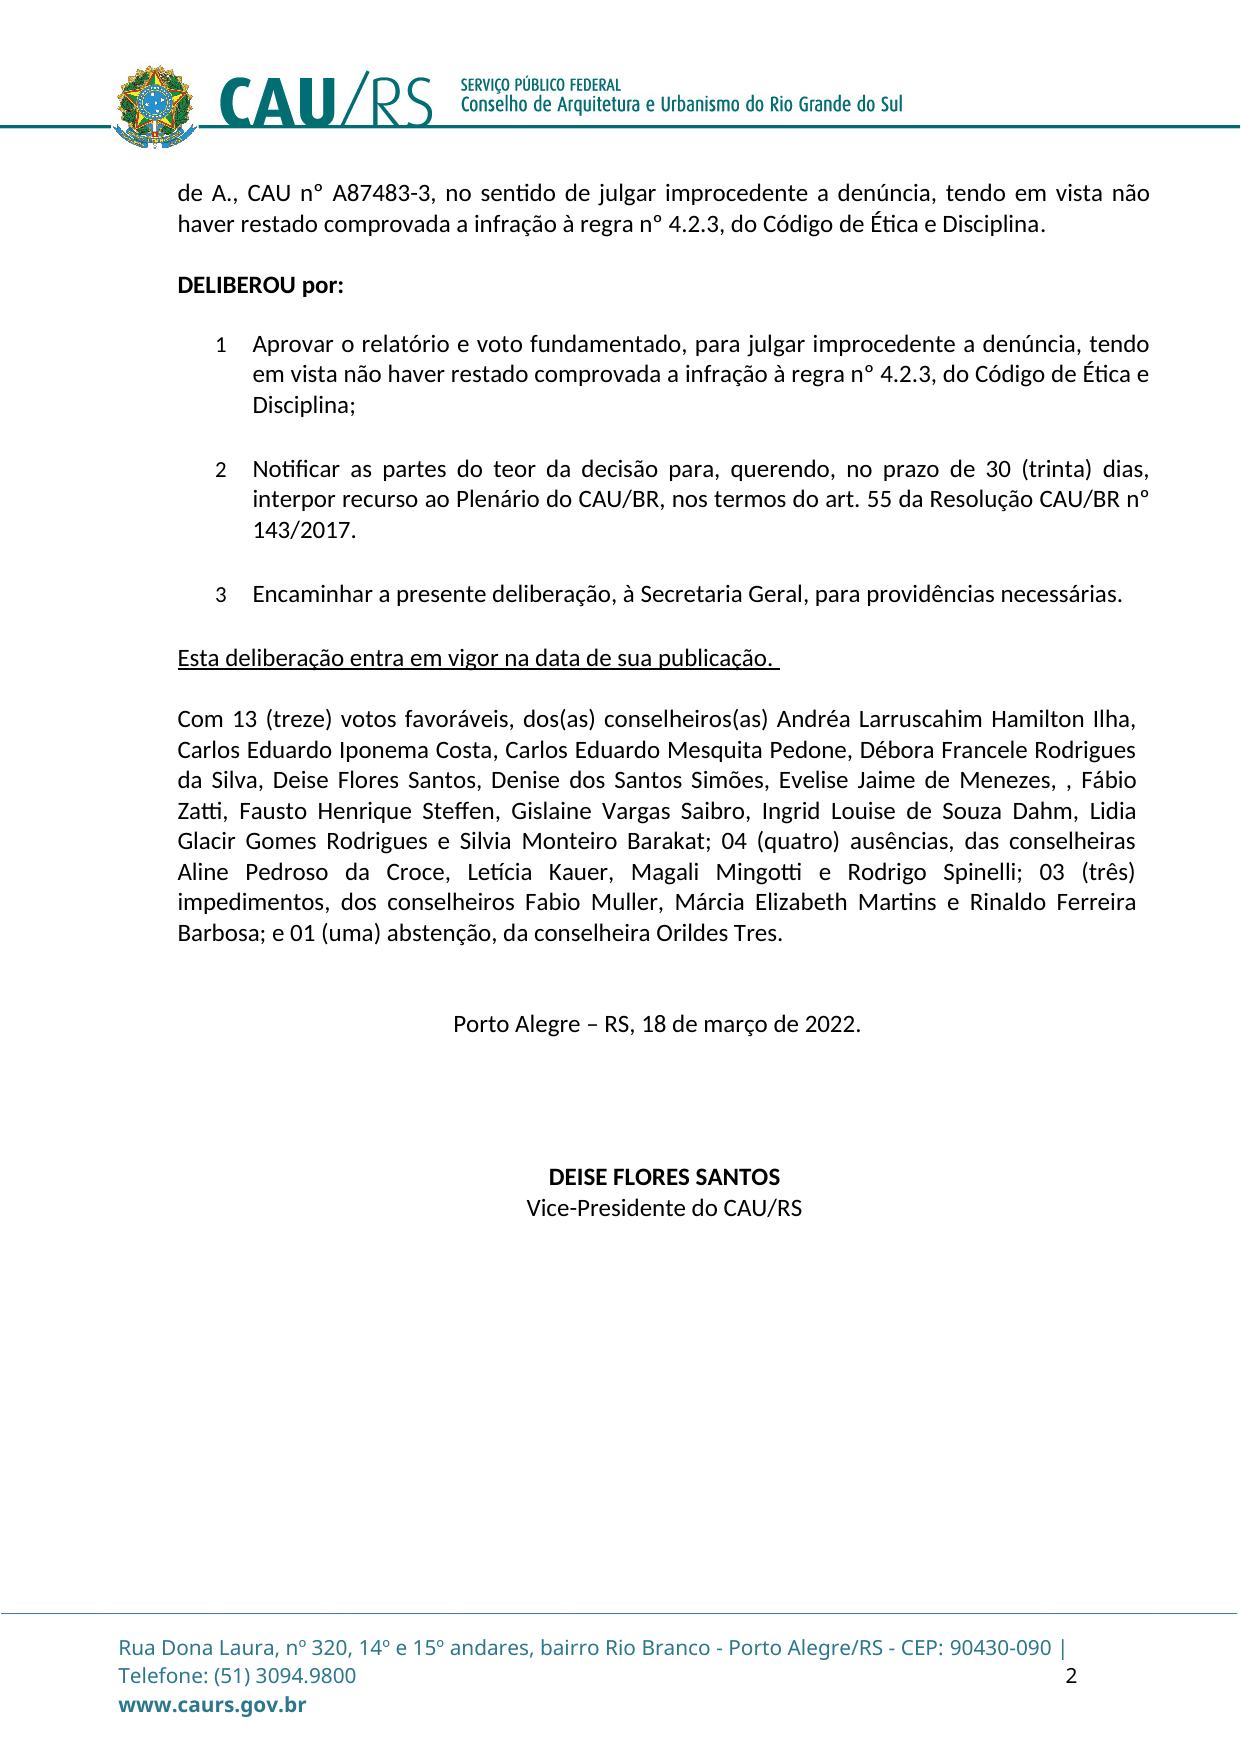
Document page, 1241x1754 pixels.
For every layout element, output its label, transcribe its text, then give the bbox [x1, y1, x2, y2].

list Esta deliberação entra em vigor na data de sua publicação. [177, 642, 1152, 673]
list Aprovar o relatório e voto fundamentado, para julgar improcedente a denúncia, tendo em vista não haver restado comprovada a infração à regra nº 4.2.3, do Código de Ética e Disciplina; [215, 328, 1152, 419]
text Vice-Presidente do CAU/RS [177, 1192, 1152, 1251]
picture [0, 0, 1241, 159]
list Notificar as partes do teor da decisão para, querendo, no prazo de 30 (trinta) dias, interpor recurso ao Plenário do CAU/BR, nos termos do art. 55 da Resolução CAU/BR nº 143/2017. [215, 453, 1152, 545]
list Encaminhar a presente deliberação, à Secretaria Geral, para providências necessárias. [215, 578, 1152, 609]
list Porto Alegre – RS, 18 de março de 2022. [177, 1008, 1138, 1039]
text DELIBEROU por: [177, 269, 1152, 299]
text Com 13 (treze) votos favoráveis, dos(as) conselheiros(as) Andréa Larruscahim Hamilton Ilha, Carlos Eduardo Iponema Costa, Carlos Eduardo Mesquita Pedone, Débora Francele Rodrigues da Silva, Deise Flores Santos, Denise dos Santos Simões, Evelise Jaime de Menezes, , Fábio Zatti, Fausto Henrique Steffen, Gislaine Vargas Saibro, Ingrid Louise de Souza Dahm, Lidia Glacir Gomes Rodrigues e Silvia Monteiro Barakat; 04 (quatro) ausências, das conselheiras Aline Pedroso da Croce, Letícia Kauer, Magali Mingotti e Rodrigo Spinelli; 03 (três) impedimentos, dos conselheiros Fabio Muller, Márcia Elizabeth Martins e Rinaldo Ferreira Barbosa; e 01 (uma) abstenção, da conselheira Orildes Tres. [177, 703, 1138, 947]
text DEISE FLORES SANTOS [177, 1161, 1152, 1192]
